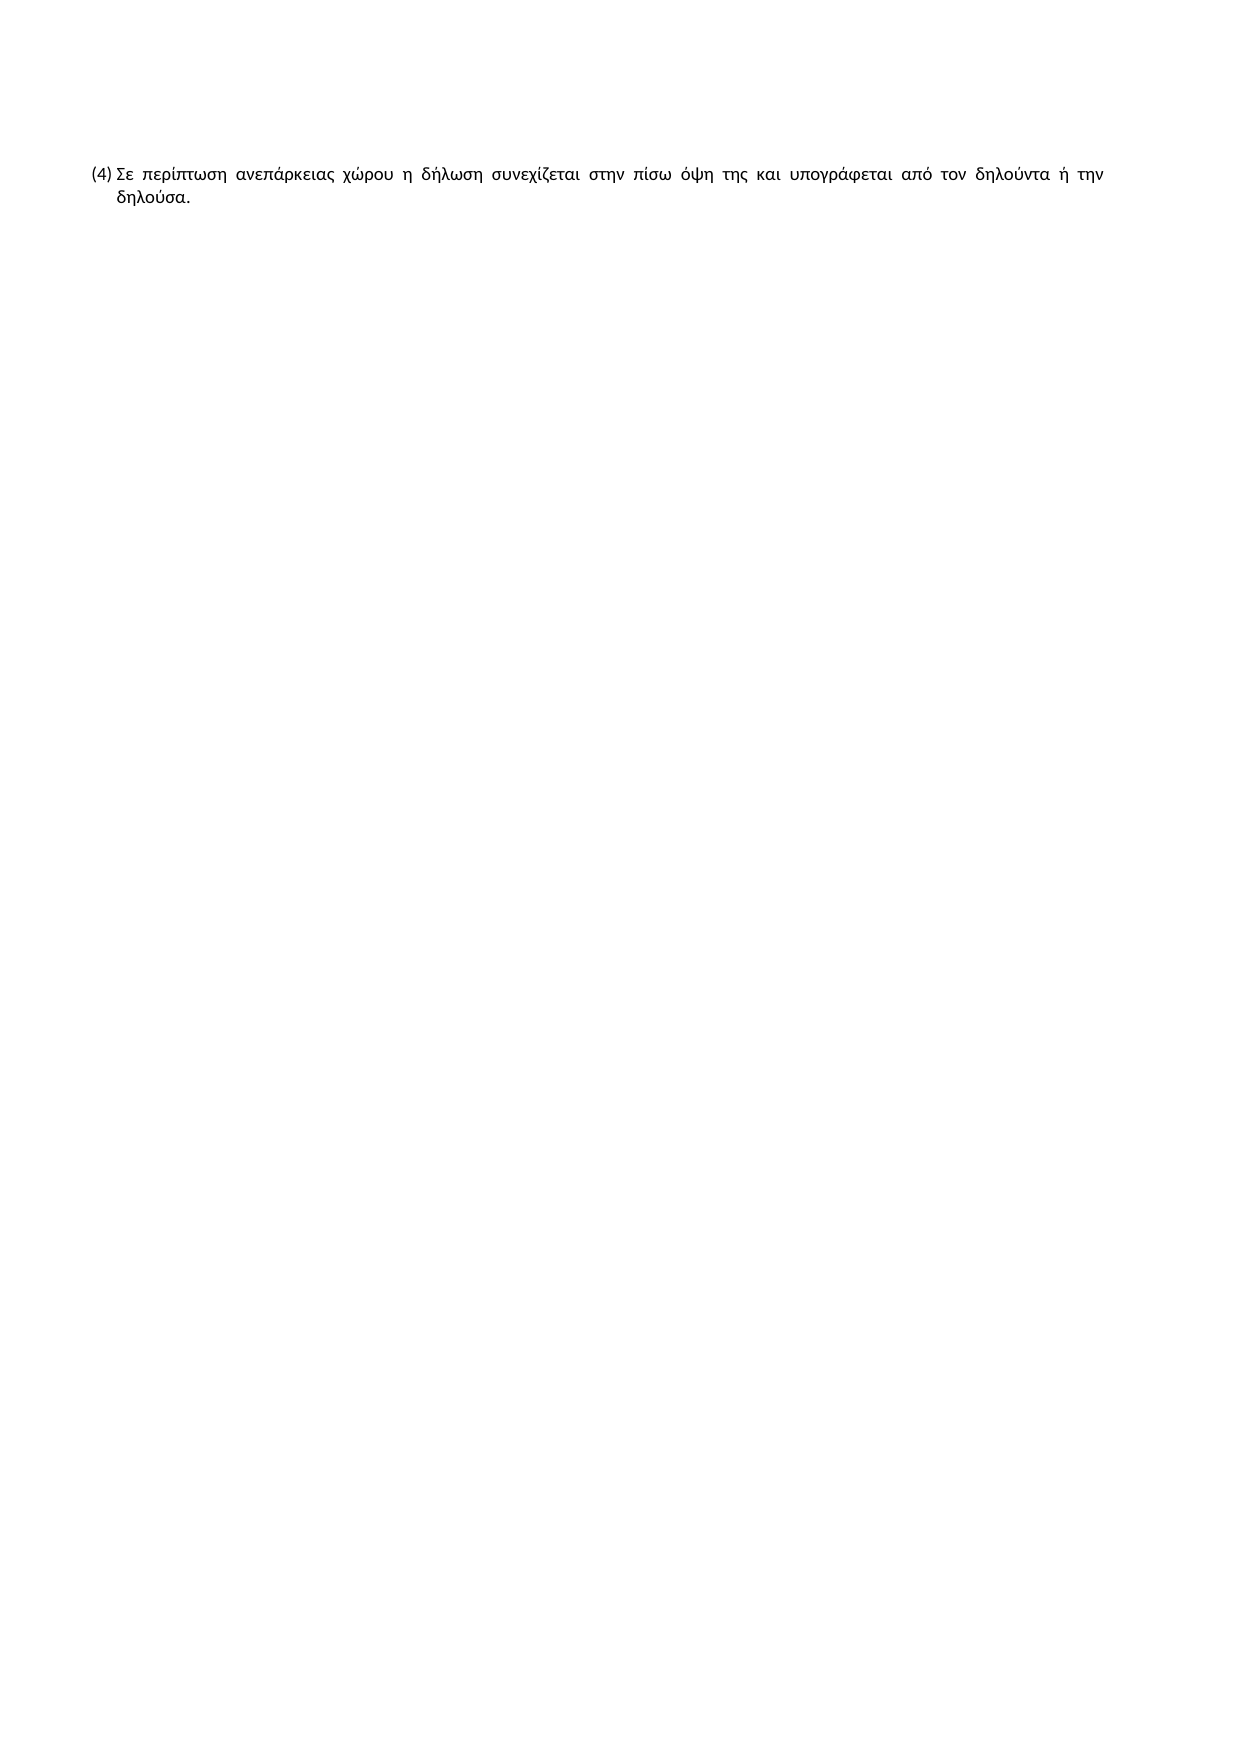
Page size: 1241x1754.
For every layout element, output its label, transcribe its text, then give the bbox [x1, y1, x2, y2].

list Σε περίπτωση ανεπάρκειας χώρου η δήλωση συνεχίζεται στην πίσω όψη της και υπογράφεται από τον δηλούντα ή την δηλούσα. [91, 162, 1104, 208]
